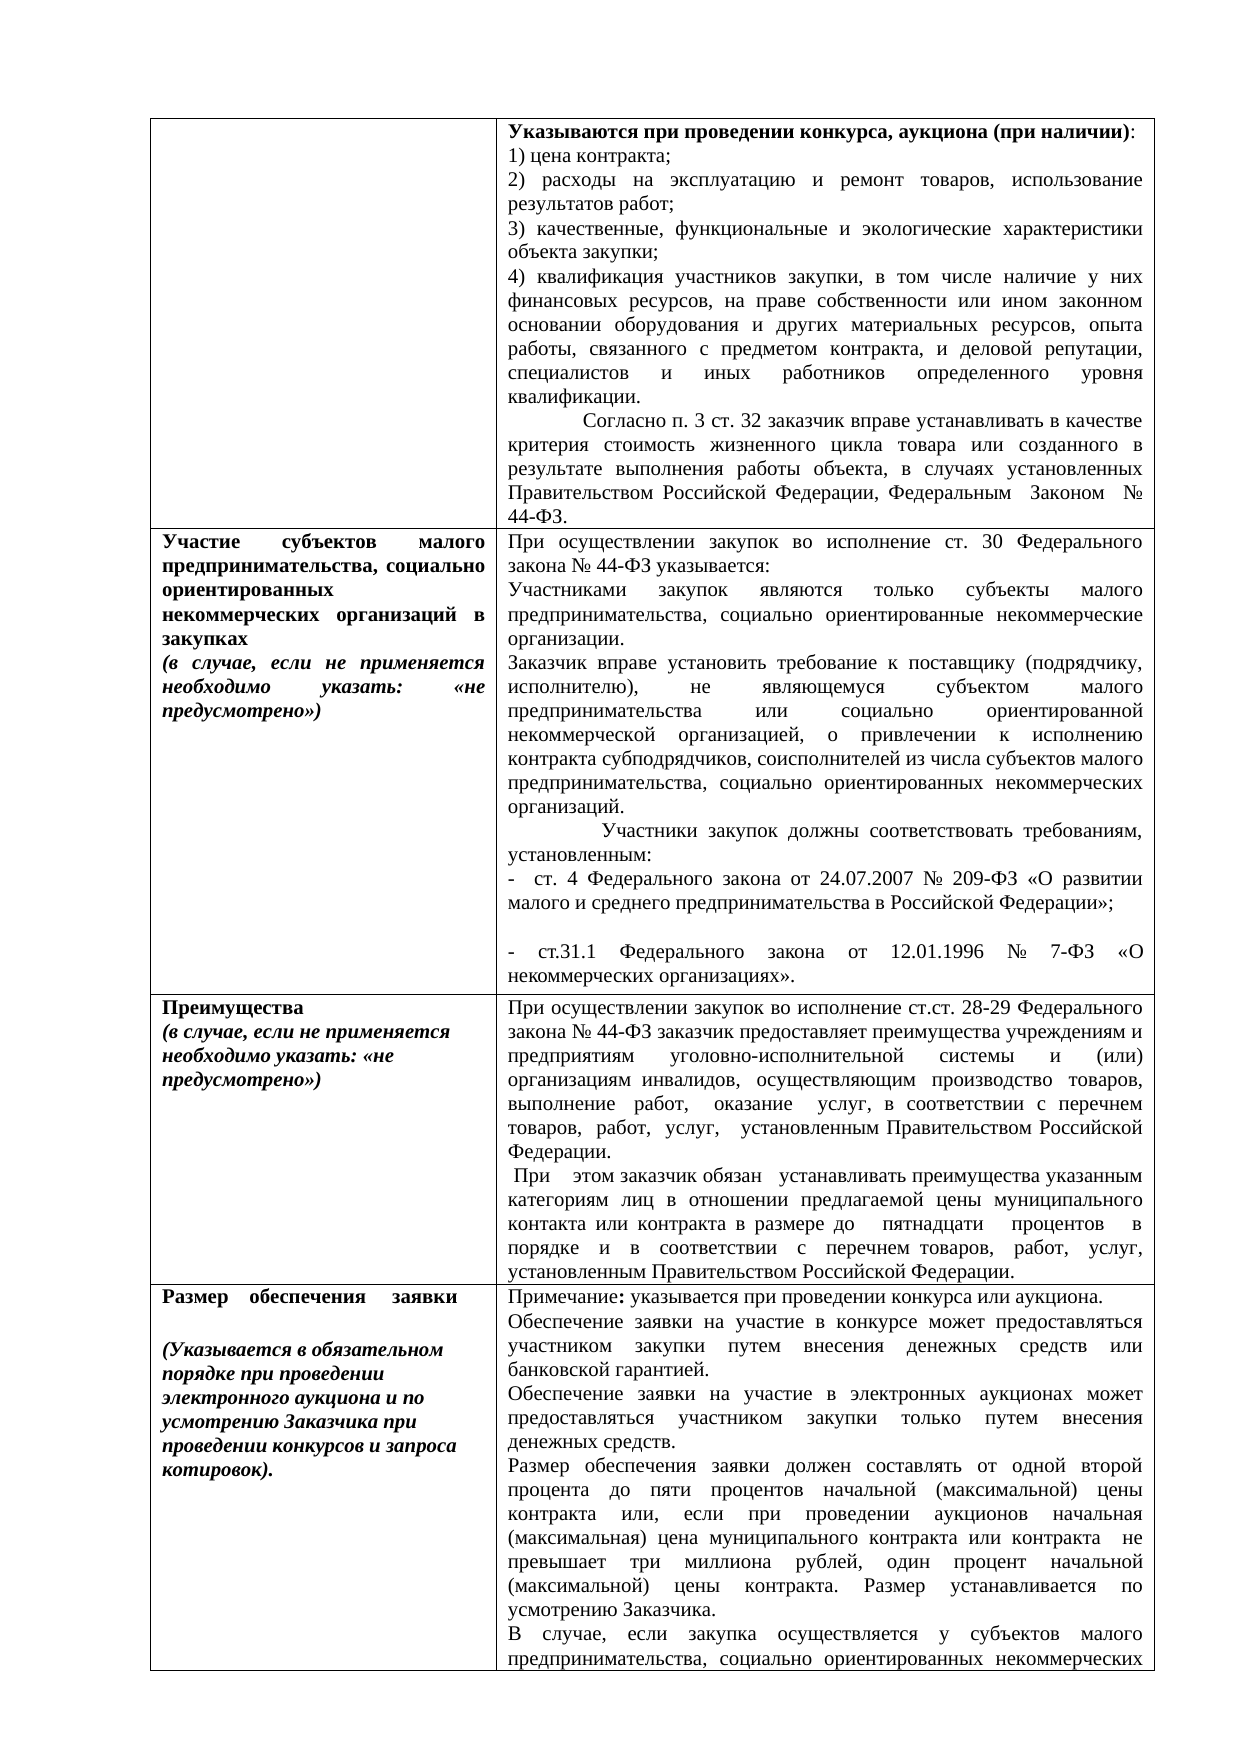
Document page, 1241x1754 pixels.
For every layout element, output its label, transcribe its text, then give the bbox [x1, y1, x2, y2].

table_cell При осуществлении закупок во исполнение ст. 30 Федерального закона № 44-ФЗ указывается: Участниками закупок являются только субъекты малого предпринимательства, социально ориентированные некоммерческие организации. Заказчик вправе установить требование к поставщику (подрядчику, исполнителю), не являющемуся субъектом малого предпринимательства или социально ориентированной некоммерческой организацией, о привлечении к исполнению контракта субподрядчиков, соисполнителей из числа субъектов малого предпринимательства, социально ориентированных некоммерческих организаций. Участники закупок должны соответствовать требованиям, установленным: - ст. 4 Федерального закона от 24.07.2007 № 209-ФЗ «О развитии малого и среднего предпринимательства в Российской Федерации»; - ст.31.1 Федерального закона от 12.01.1996 № 7-ФЗ «О некоммерческих организациях». [497, 529, 1154, 994]
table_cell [497, 119, 1154, 528]
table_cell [151, 1285, 496, 1669]
table_cell При осуществлении закупок во исполнение ст.ст. 28-29 Федерального закона № 44-ФЗ заказчик предоставляет преимущества учреждениям и предприятиям уголовно-исполнительной системы и (или) организациям инвалидов, осуществляющим производство товаров, выполнение работ, оказание услуг, в соответствии с перечнем товаров, работ, услуг, установленным Правительством Российской Федерации. При этом заказчик обязан устанавливать преимущества указанным категориям лиц в отношении предлагаемой цены муниципального контакта или контракта в размере до пятнадцати процентов в порядке и в соответствии с перечнем товаров, работ, услуг, установленным Правительством Российской Федерации. [497, 995, 1154, 1283]
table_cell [151, 119, 496, 528]
table_cell Участие субъектов малого предпринимательства, социально ориентированных некоммерческих организаций в закупках (в случае, если не применяется необходимо указать: «не предусмотрено») [151, 529, 496, 994]
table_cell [497, 1285, 1154, 1669]
table_cell Преимущества (в случае, если не применяется необходимо указать: «не предусмотрено») [151, 995, 496, 1283]
